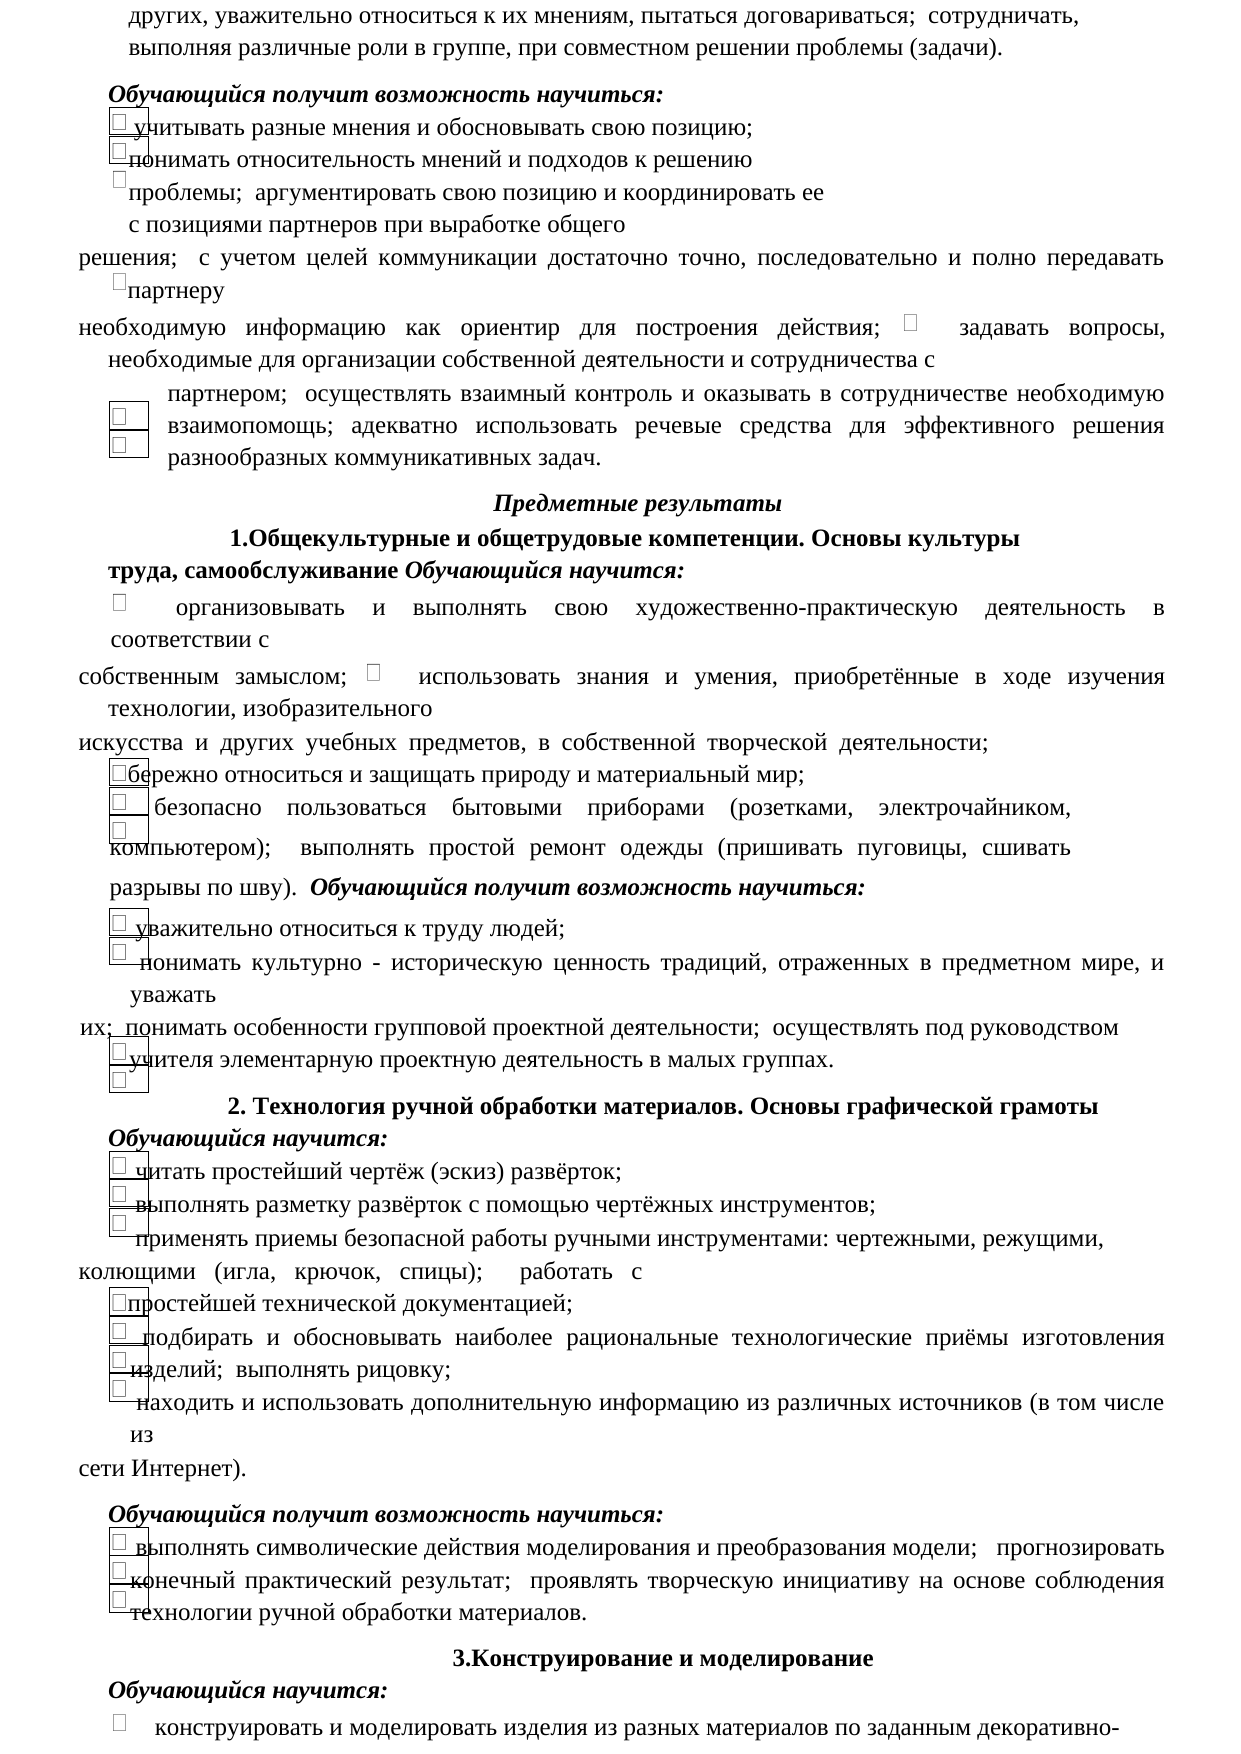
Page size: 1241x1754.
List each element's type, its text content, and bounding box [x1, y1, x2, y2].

text выполнять символические действия моделирования и преобразования модели; прогнозировать конечный практический результат; проявлять творческую инициативу на основе соблюдения технологии ручной обработки материалов. [129, 1532, 1166, 1626]
picture [110, 1209, 148, 1236]
text учитывать разные мнения и обосновывать свою позицию; понимать относительность мнений и подходов к решению проблемы; аргументировать свою позицию и координировать ее с позициями партнеров при выработке общего [127, 112, 826, 238]
picture [110, 938, 148, 964]
picture [110, 1374, 148, 1401]
picture [110, 788, 148, 792]
text находить и использовать дополнительную информацию из различных источников (в том числе из [129, 1387, 1166, 1448]
picture [109, 1708, 149, 1736]
text Обучающийся получит возможность научиться: [108, 79, 756, 108]
picture [110, 108, 148, 134]
picture [110, 1528, 148, 1555]
picture [110, 137, 127, 163]
picture [110, 909, 148, 935]
picture [900, 308, 940, 336]
text необходимую информацию как ориентир для построения действия; задавать вопросы, необходимые для организации собственной деятельности и сотрудничества с [78, 308, 1166, 373]
text подбирать и обосновывать наиболее рациональные технологические приёмы изготовления изделий; выполнять рицовку; [129, 1322, 1166, 1382]
subtitle Предметные результаты [108, 488, 1167, 517]
text 2. Технология ручной обработки материалов. Основы графической грамоты Обучающийся научится: [108, 1091, 1167, 1152]
text 1.Общекультурные и общетрудовые компетенции. Основы культуры труда, самообслуживание Обучающийся научится: [108, 523, 1043, 583]
text партнером; осуществлять взаимный контроль и оказывать в сотрудничестве необходимую взаимопомощь; адекватно использовать речевые средства для эффективного решения разнообразных коммуникативных задач. [78, 378, 1166, 471]
picture [109, 587, 149, 615]
text искусства и других учебных предметов, в собственной творческой деятельности; бережно относиться и защищать природу и материальный мир; [78, 727, 990, 788]
text Обучающийся получит возможность научиться: [108, 1499, 756, 1528]
picture [110, 1556, 129, 1583]
text уважительно относиться к труду людей; [129, 913, 1166, 942]
text выполнять разметку развёрток с помощью чертёжных инструментов; [129, 1189, 1166, 1218]
text конструировать и моделировать изделия из разных материалов по заданным декоративно- [109, 1708, 1166, 1741]
text понимать культурно - историческую ценность традиций, отраженных в предметном мире, и уважать [129, 947, 1166, 1007]
text решения; с учетом целей коммуникации достаточно точно, последовательно и полно передавать партнеру [78, 242, 1166, 303]
picture [109, 164, 127, 192]
text сети Интернет). [78, 1453, 1166, 1481]
text колющими (игла, крючок, спицы); работать с простейшей технической документацией; [78, 1256, 643, 1317]
text читать простейший чертёж (эскиз) развёрток; [129, 1156, 1166, 1185]
picture [363, 657, 403, 685]
text организовывать и выполнять свою художественно-практическую деятельность в соответствии с [109, 587, 1166, 653]
text безопасно пользоваться бытовыми приборами (розетками, электрочайником, компьютером); выполнять простой ремонт одежды (пришивать пуговицы, сшивать разрывы по шву). Обучающийся получит возможность научиться: [109, 792, 1072, 901]
text применять приемы безопасной работы ручными инструментами: чертежными, режущими, [129, 1223, 1166, 1251]
picture [110, 1180, 148, 1206]
picture [110, 1073, 148, 1091]
picture [110, 1152, 148, 1178]
picture [110, 1317, 148, 1343]
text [127, 0, 1113, 61]
text их; понимать особенности групповой проектной деятельности; осуществлять под руководством учителя элементарную проектную деятельность в малых группах. [80, 1012, 1143, 1073]
text собственным замыслом; использовать знания и умения, приобретённые в ходе изучения технологии, изобразительного [78, 657, 1166, 722]
picture [110, 1585, 129, 1612]
picture [110, 1346, 129, 1372]
text 3.Конструирование и моделирование Обучающийся научится: [108, 1643, 986, 1704]
